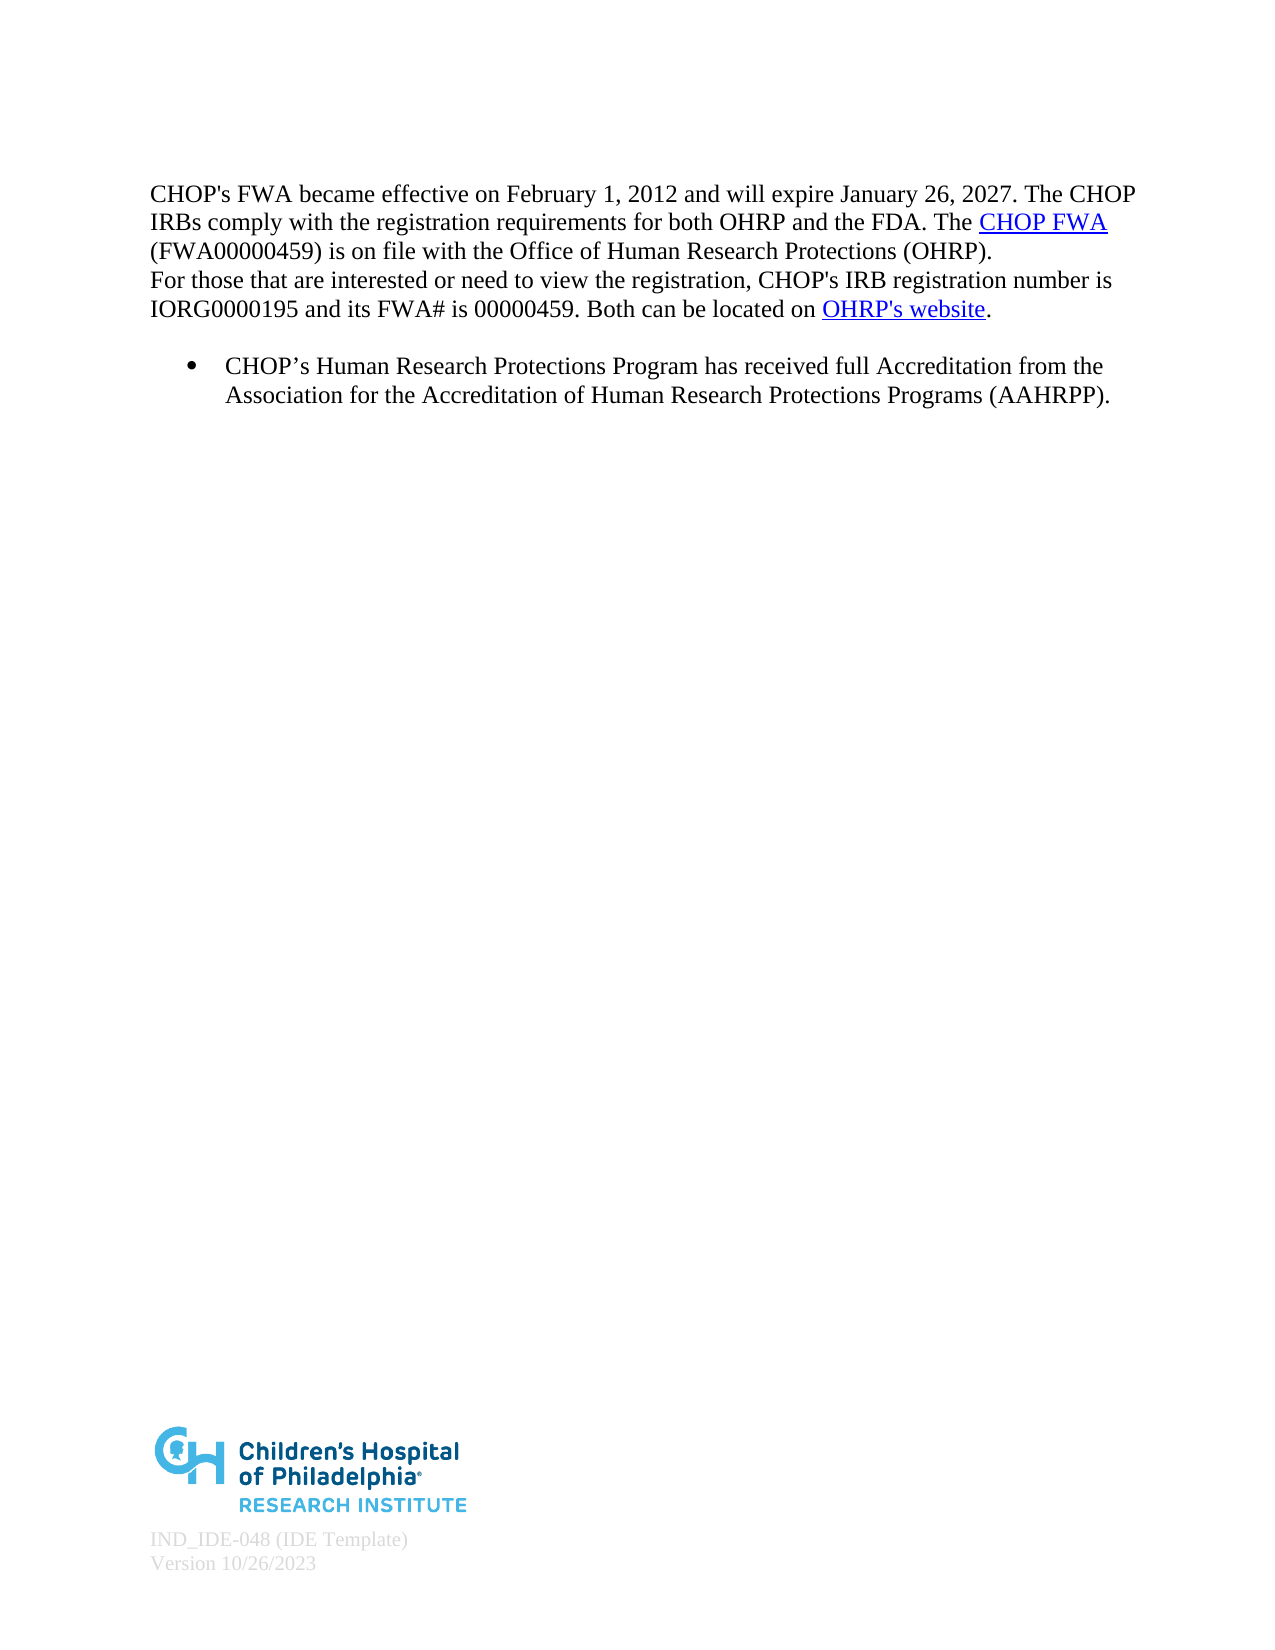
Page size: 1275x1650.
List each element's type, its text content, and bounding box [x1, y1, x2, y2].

picture [150, 1415, 472, 1527]
text For those that are interested or need to view the registration, CHOP's IRB registration number is IORG0000195 and its FWA# is 00000459. Both can be located on OHRP's website. [150, 265, 1144, 322]
list CHOP’s Human Research Protections Program has received full Accreditation from the Association for the Accreditation of Human Research Protections Programs (AAHRPP). [187, 351, 1144, 409]
text CHOP's FWA became effective on February 1, 2012 and will expire January 26, 2027. The CHOP IRBs comply with the registration requirements for both OHRP and the FDA. The CHOP FWA (FWA00000459) is on file with the Office of Human Research Protections (OHRP). [150, 179, 1144, 265]
